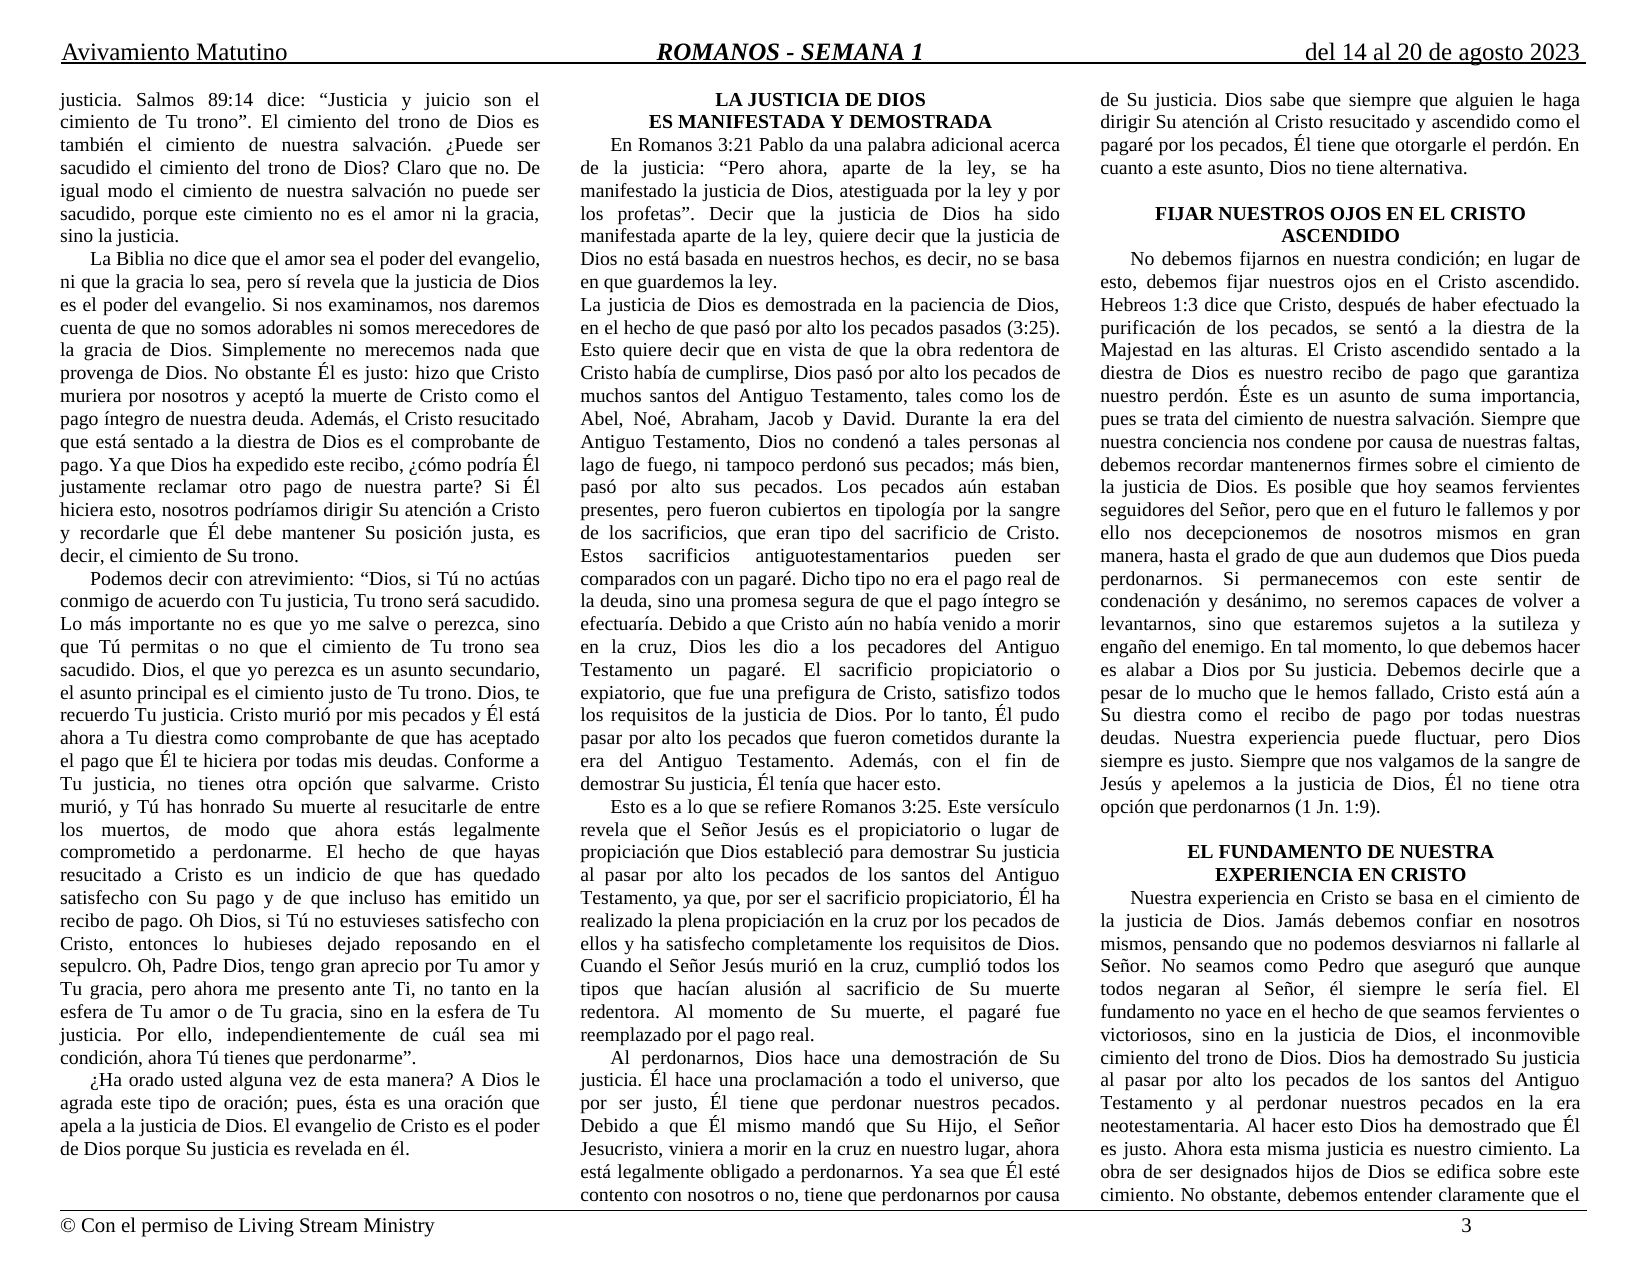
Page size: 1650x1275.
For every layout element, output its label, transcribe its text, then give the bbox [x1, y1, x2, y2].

text Al perdonarnos, Dios hace una demostración de Su justicia. Él hace una proclamación a todo el universo, que por ser justo, Él tiene que perdonar nuestros pecados. Debido a que Él mismo mandó que Su Hijo, el Señor Jesucristo, viniera a morir en la cruz en nuestro lugar, ahora está legalmente obligado a perdonarnos. Ya sea que Él esté contento con nosotros o no, tiene que perdonarnos por causa de Su justicia. Dios sabe que siempre que alguien le haga dirigir Su atención al Cristo resucitado y ascendido como el pagaré por los pecados, Él tiene que otorgarle el perdón. En cuanto a este asunto, Dios no tiene alternativa. [1100, 87, 1581, 179]
text EL FUNDAMENTO DE NUESTRA EXPERIENCIA EN CRISTO [1100, 840, 1581, 886]
text Podemos decir con atrevimiento: “Dios, si Tú no actúas conmigo de acuerdo con Tu justicia, Tu trono será sacudido. Lo más importante no es que yo me salve o perezca, sino que Tú permitas o no que el cimiento de Tu trono sea sacudido. Dios, el que yo perezca es un asunto secundario, el asunto principal es el cimiento justo de Tu trono. Dios, te recuerdo Tu justicia. Cristo murió por mis pecados y Él está ahora a Tu diestra como comprobante de que has aceptado el pago que Él te hiciera por todas mis deudas. Conforme a Tu justicia, no tienes otra opción que salvarme. Cristo murió, y Tú has honrado Su muerte al resucitarle de entre los muertos, de modo que ahora estás legalmente comprometido a perdonarme. El hecho de que hayas resucitado a Cristo es un indicio de que has quedado satisfecho con Su pago y de que incluso has emitido un recibo de pago. Oh Dios, si Tú no estuvieses satisfecho con Cristo, entonces lo hubieses dejado reposando en el sepulcro. Oh, Padre Dios, tengo gran aprecio por Tu amor y Tu gracia, pero ahora me presento ante Ti, no tanto en la esfera de Tu amor o de Tu gracia, sino en la esfera de Tu justicia. Por ello, independientemente de cuál sea mi condición, ahora Tú tienes que perdonarme”. [60, 567, 541, 1068]
text Esto es a lo que se refiere Romanos 3:25. Este versículo revela que el Señor Jesús es el propiciatorio o lugar de propiciación que Dios estableció para demostrar Su justicia al pasar por alto los pecados de los santos del Antiguo Testamento, ya que, por ser el sacrificio propiciatorio, Él ha realizado la plena propiciación en la cruz por los pecados de ellos y ha satisfecho completamente los requisitos de Dios. Cuando el Señor Jesús murió en la cruz, cumplió todos los tipos que hacían alusión al sacrificio de Su muerte redentora. Al momento de Su muerte, el pagaré fue reemplazado por el pago real. [580, 795, 1061, 1046]
text No debemos fijarnos en nuestra condición; en lugar de esto, debemos fijar nuestros ojos en el Cristo ascendido. Hebreos 1:3 dice que Cristo, después de haber efectuado la purificación de los pecados, se sentó a la diestra de la Majestad en las alturas. El Cristo ascendido sentado a la diestra de Dios es nuestro recibo de pago que garantiza nuestro perdón. Éste es un asunto de suma importancia, pues se trata del cimiento de nuestra salvación. Siempre que nuestra conciencia nos condene por causa de nuestras faltas, debemos recordar mantenernos firmes sobre el cimiento de la justicia de Dios. Es posible que hoy seamos fervientes seguidores del Señor, pero que en el futuro le fallemos y por ello nos decepcionemos de nosotros mismos en gran manera, hasta el grado de que aun dudemos que Dios pueda perdonarnos. Si permanecemos con este sentir de condenación y desánimo, no seremos capaces de volver a levantarnos, sino que estaremos sujetos a la sutileza y engaño del enemigo. En tal momento, lo que debemos hacer es alabar a Dios por Su justicia. Debemos decirle que a pesar de lo mucho que le hemos fallado, Cristo está aún a Su diestra como el recibo de pago por todas nuestras deudas. Nuestra experiencia puede fluctuar, pero Dios siempre es justo. Siempre que nos valgamos de la sangre de Jesús y apelemos a la justicia de Dios, Él no tiene otra opción que perdonarnos (1 Jn. 1:9). [1100, 247, 1581, 817]
text LA JUSTICIA DE DIOS ES MANIFESTADA Y DEMOSTRADA [580, 87, 1061, 133]
text En Romanos 3:21 Pablo da una palabra adicional acerca de la justicia: “Pero ahora, aparte de la ley, se ha manifestado la justicia de Dios, atestiguada por la ley y por los profetas”. Decir que la justicia de Dios ha sido manifestada aparte de la ley, quiere decir que la justicia de Dios no está basada en nuestros hechos, es decir, no se basa en que guardemos la ley. [580, 133, 1061, 293]
text Al perdonarnos, Dios hace una demostración de Su justicia. Él hace una proclamación a todo el universo, que por ser justo, Él tiene que perdonar nuestros pecados. Debido a que Él mismo mandó que Su Hijo, el Señor Jesucristo, viniera a morir en la cruz en nuestro lugar, ahora está legalmente obligado a perdonarnos. Ya sea que Él esté contento con nosotros o no, tiene que perdonarnos por causa de Su justicia. Dios sabe que siempre que alguien le haga dirigir Su atención al Cristo resucitado y ascendido como el pagaré por los pecados, Él tiene que otorgarle el perdón. En cuanto a este asunto, Dios no tiene alternativa. [580, 1046, 1061, 1205]
text ¿Ha orado usted alguna vez de esta manera? A Dios le agrada este tipo de oración; pues, ésta es una oración que apela a la justicia de Dios. El evangelio de Cristo es el poder de Dios porque Su justicia es revelada en él. [60, 1068, 541, 1160]
text FIJAR NUESTROS OJOS EN EL CRISTO ASCENDIDO [1100, 202, 1581, 247]
text La Biblia no dice que el amor sea el poder del evangelio, ni que la gracia lo sea, pero sí revela que la justicia de Dios es el poder del evangelio. Si nos examinamos, nos daremos cuenta de que no somos adorables ni somos merecedores de la gracia de Dios. Simplemente no merecemos nada que provenga de Dios. No obstante Él es justo: hizo que Cristo muriera por nosotros y aceptó la muerte de Cristo como el pago íntegro de nuestra deuda. Además, el Cristo resucitado que está sentado a la diestra de Dios es el comprobante de pago. Ya que Dios ha expedido este recibo, ¿cómo podría Él justamente reclamar otro pago de nuestra parte? Si Él hiciera esto, nosotros podríamos dirigir Su atención a Cristo y recordarle que Él debe mantener Su posición justa, es decir, el cimiento de Su trono. [60, 247, 541, 567]
text La justicia de Dios es demostrada en la paciencia de Dios, en el hecho de que pasó por alto los pecados pasados (3:25). Esto quiere decir que en vista de que la obra redentora de Cristo había de cumplirse, Dios pasó por alto los pecados de muchos santos del Antiguo Testamento, tales como los de Abel, Noé, Abraham, Jacob y David. Durante la era del Antiguo Testamento, Dios no condenó a tales personas al lago de fuego, ni tampoco perdonó sus pecados; más bien, pasó por alto sus pecados. Los pecados aún estaban presentes, pero fueron cubiertos en tipología por la sangre de los sacrificios, que eran tipo del sacrificio de Cristo. Estos sacrificios antiguotestamentarios pueden ser comparados con un pagaré. Dicho tipo no era el pago real de la deuda, sino una promesa segura de que el pago íntegro se efectuaría. Debido a que Cristo aún no había venido a morir en la cruz, Dios les dio a los pecadores del Antiguo Testamento un pagaré. El sacrificio propiciatorio o expiatorio, que fue una prefigura de Cristo, satisfizo todos los requisitos de la justicia de Dios. Por lo tanto, Él pudo pasar por alto los pecados que fueron cometidos durante la era del Antiguo Testamento. Además, con el fin de demostrar Su justicia, Él tenía que hacer esto. [580, 293, 1061, 795]
